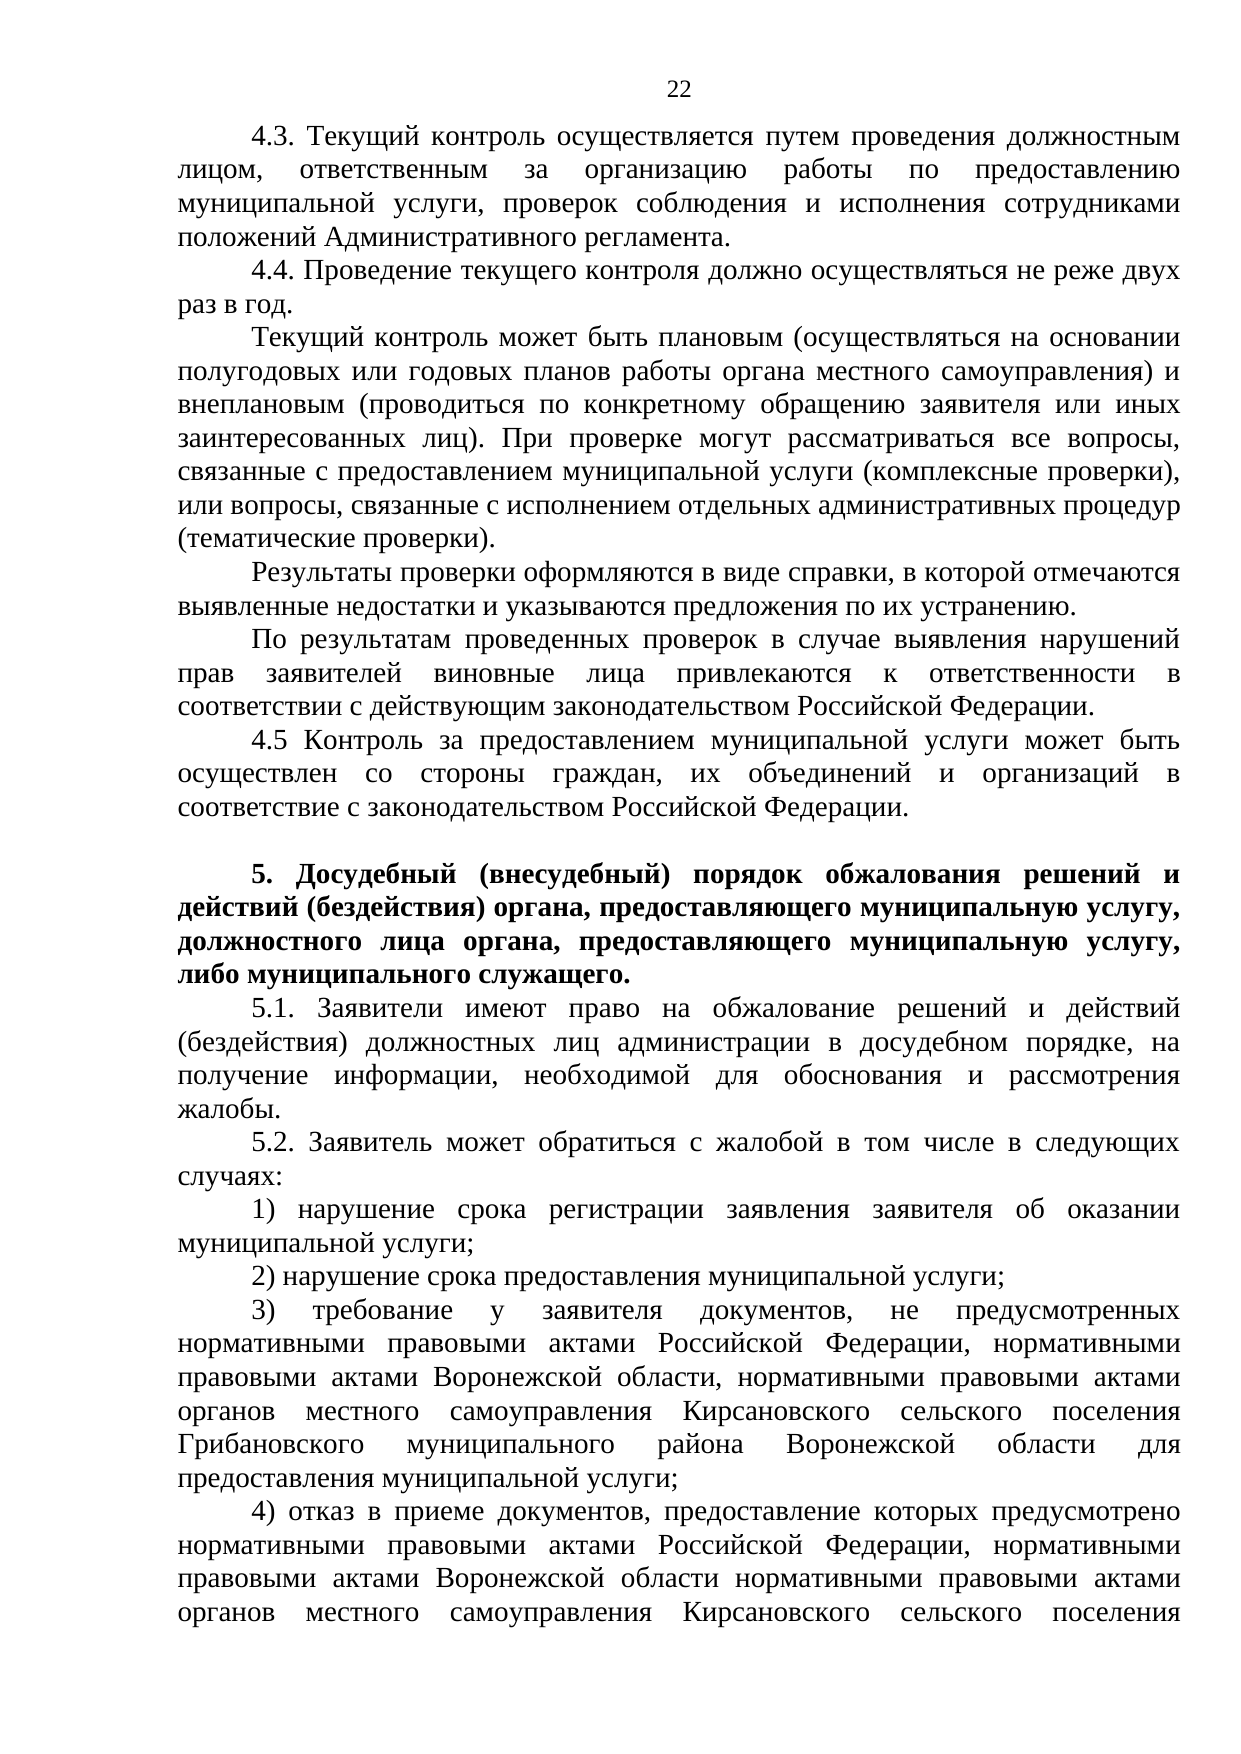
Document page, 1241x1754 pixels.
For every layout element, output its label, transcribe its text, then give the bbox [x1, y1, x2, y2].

text 1) нарушение срока регистрации заявления заявителя об оказании муниципальной услуги; [177, 1191, 1181, 1258]
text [177, 1493, 1181, 1627]
text 5.1. Заявители имеют право на обжалование решений и действий (бездействия) должностных лиц администрации в досудебном порядке, на получение информации, необходимой для обоснования и рассмотрения жалобы. [177, 990, 1181, 1124]
title 4.4. Проведение текущего контроля должно осуществляться не реже двух раз в год. [177, 252, 1181, 319]
text Результаты проверки оформляются в виде справки, в которой отмечаются выявленные недостатки и указываются предложения по их устранению. [177, 554, 1181, 621]
text 5. Досудебный (внесудебный) порядок обжалования решений и действий (бездействия) органа, предоставляющего муниципальную услугу, должностного лица органа, предоставляющего муниципальную услугу, либо муниципального служащего. [177, 856, 1181, 990]
text Текущий контроль может быть плановым (осуществляться на основании полугодовых или годовых планов работы органа местного самоуправления) и внеплановым (проводиться по конкретному обращению заявителя или иных заинтересованных лиц). При проверке могут рассматриваться все вопросы, связанные с предоставлением муниципальной услуги (комплексные проверки), или вопросы, связанные с исполнением отдельных административных процедур (тематические проверки). [177, 319, 1181, 554]
text По результатам проведенных проверок в случае выявления нарушений прав заявителей виновные лица привлекаются к ответственности в соответствии с действующим законодательством Российской Федерации. [177, 621, 1181, 722]
text 5.2. Заявитель может обратиться с жалобой в том числе в следующих случаях: [177, 1124, 1181, 1191]
text 3) требование у заявителя документов, не предусмотренных нормативными правовыми актами Российской Федерации, нормативными правовыми актами Воронежской области, нормативными правовыми актами органов местного самоуправления Кирсановского сельского поселения Грибановского муниципального района Воронежской области для предоставления муниципальной услуги; [177, 1292, 1181, 1493]
text 4.3. Текущий контроль осуществляется путем проведения должностным лицом, ответственным за организацию работы по предоставлению муниципальной услуги, проверок соблюдения и исполнения сотрудниками положений Административного регламента. [177, 118, 1181, 252]
text 2) нарушение срока предоставления муниципальной услуги; [177, 1258, 1181, 1292]
text 4.5 Контроль за предоставлением муниципальной услуги может быть осуществлен со стороны граждан, их объединений и организаций в соответствие с законодательством Российской Федерации. [177, 722, 1181, 822]
